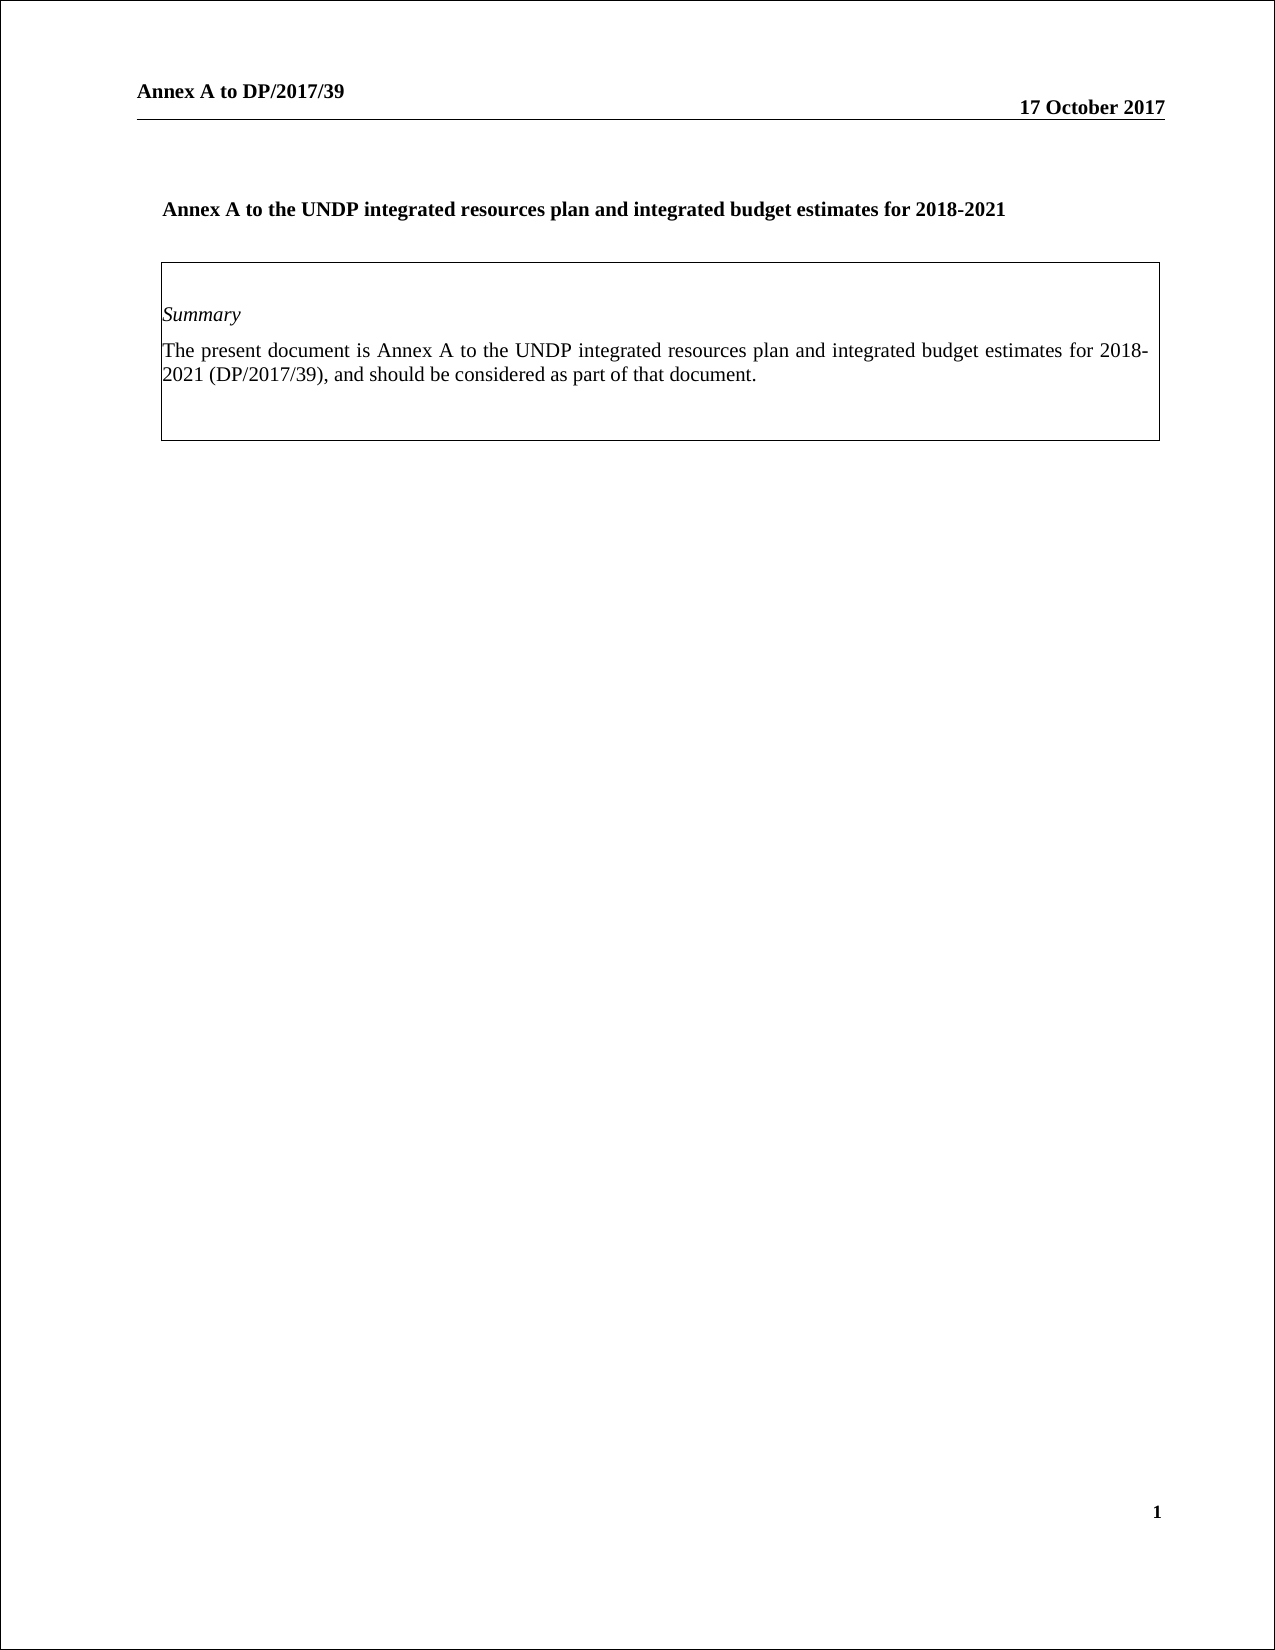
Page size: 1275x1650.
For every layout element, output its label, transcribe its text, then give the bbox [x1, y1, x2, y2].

text The present document is Annex A to the UNDP integrated resources plan and integrated budget estimates for 2018-2021 (DP/2017/39), and should be considered as part of that document. [162, 335, 1159, 386]
text Summary [162, 299, 1159, 326]
text Annex A to the UNDP integrated resources plan and integrated budget estimates for 2018-2021 [162, 197, 1151, 249]
